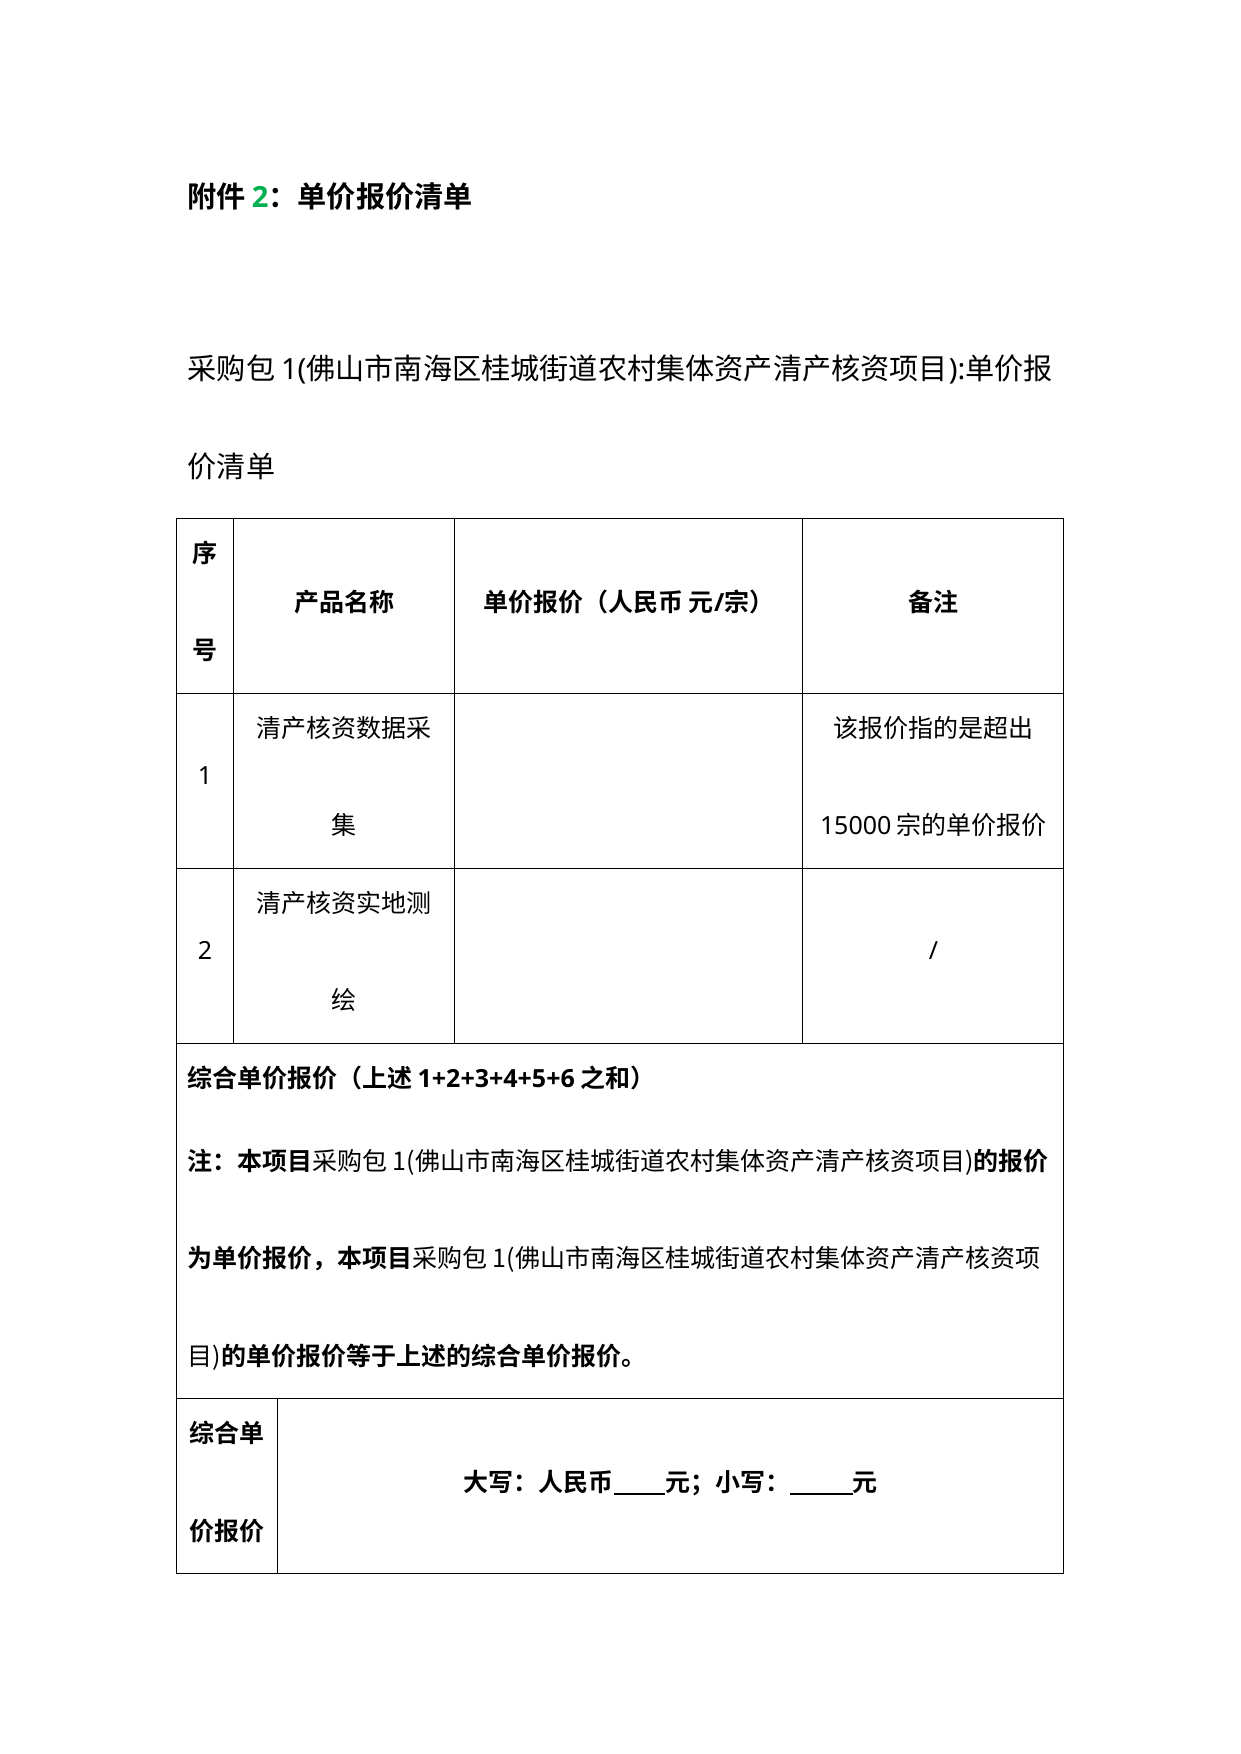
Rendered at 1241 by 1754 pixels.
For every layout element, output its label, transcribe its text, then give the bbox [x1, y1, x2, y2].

table_cell 清产核资实地测绘 [234, 869, 454, 1043]
text 附件2：单价报价清单 [187, 162, 1053, 227]
table_header 序号 [177, 519, 233, 693]
table_header 产品名称 [234, 519, 454, 693]
table_cell 2 [177, 869, 233, 1043]
table_header 备注 [803, 519, 1063, 693]
table_cell 1 [177, 694, 233, 868]
table_header 单价报价（人民币 元/宗） [455, 519, 802, 693]
table_cell [455, 869, 802, 1043]
table_cell 大写：人民币 元；小写： 元 [278, 1399, 1063, 1573]
table_cell [455, 694, 802, 868]
table_cell / [803, 869, 1063, 1043]
text 采购包1(佛山市南海区桂城街道农村集体资产清产核资项目):单价报价清单 [187, 334, 1053, 497]
table_cell 该报价指的是超出15000宗的单价报价 [803, 694, 1063, 868]
table_cell 清产核资数据采集 [234, 694, 454, 868]
table_cell 综合单价报价（上述1+2+3+4+5+6之和） 注：本项目采购包1(佛山市南海区桂城街道农村集体资产清产核资项目)的报价为单价报价，本项目采购包1(佛山市南海区桂城街道农村集体资产清产核资项目)的单价报价等于上述的综合单价报价。 [177, 1044, 1063, 1398]
table_cell 综合单价报价 [177, 1399, 277, 1573]
